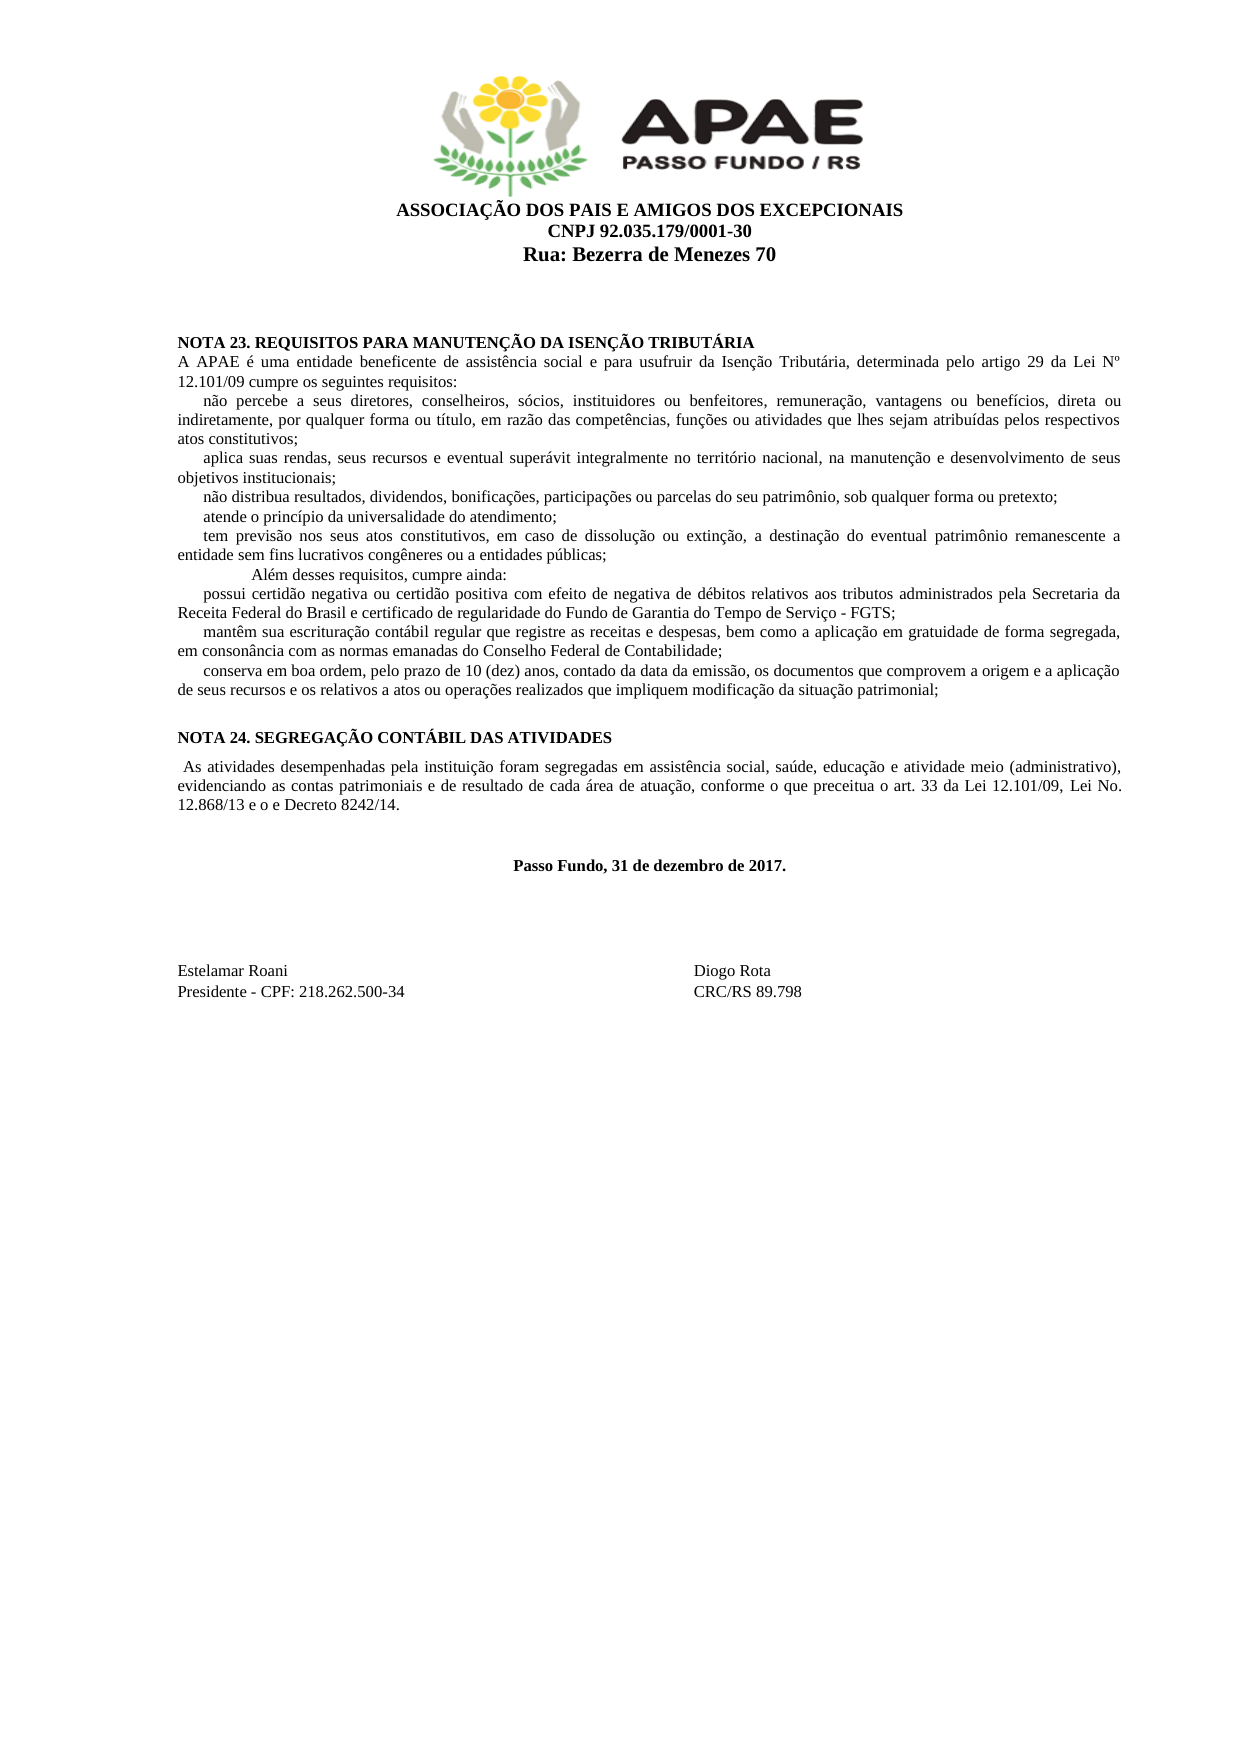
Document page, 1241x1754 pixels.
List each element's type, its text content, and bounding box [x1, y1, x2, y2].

text aplica suas rendas, seus recursos e eventual superávit integralmente no território nacional, na manutenção e desenvolvimento de seus objetivos institucionais; [177, 448, 1122, 487]
text Passo Fundo, 31 de dezembro de 2017. [177, 854, 1122, 875]
text tem previsão nos seus atos constitutivos, em caso de dissolução ou extinção, a destinação do eventual patrimônio remanescente a entidade sem fins lucrativos congêneres ou a entidades públicas; [177, 526, 1122, 564]
text Presidente - CPF: 218.262.500-34 CRC/RS 89.798 [177, 980, 1122, 1001]
text mantêm sua escrituração contábil regular que registre as receitas e despesas, bem como a aplicação em gratuidade de forma segregada, em consonância com as normas emanadas do Conselho Federal de Contabilidade; [177, 622, 1122, 660]
text A APAE é uma entidade beneficente de assistência social e para usufruir da Isenção Tributária, determinada pelo artigo 29 da Lei Nº 12.101/09 cumpre os seguintes requisitos: [177, 352, 1122, 391]
text possui certidão negativa ou certidão positiva com efeito de negativa de débitos relativos aos tributos administrados pela Secretaria da Receita Federal do Brasil e certificado de regularidade do Fundo de Garantia do Tempo de Serviço - FGTS; [177, 583, 1122, 622]
text não distribua resultados, dividendos, bonificações, participações ou parcelas do seu patrimônio, sob qualquer forma ou pretexto; [177, 487, 1122, 506]
text NOTA 24. SEGREGAÇÃO CONTÁBIL DAS ATIVIDADES [177, 728, 1122, 747]
text não percebe a seus diretores, conselheiros, sócios, instituidores ou benfeitores, remuneração, vantagens ou benefícios, direta ou indiretamente, por qualquer forma ou título, em razão das competências, funções ou atividades que lhes sejam atribuídas pelos respectivos atos constitutivos; [177, 391, 1122, 448]
text atende o princípio da universalidade do atendimento; [177, 506, 1122, 526]
text As atividades desempenhadas pela instituição foram segregadas em assistência social, saúde, educação e atividade meio (administrativo), evidenciando as contas patrimoniais e de resultado de cada área de atuação, conforme o que preceitua o art. 33 da Lei 12.101/09, Lei No. 12.868/13 e o e Decreto 8242/14. [177, 757, 1122, 814]
text Estelamar Roani Diogo Rota [177, 959, 1122, 980]
text NOTA 23. REQUISITOS PARA MANUTENÇÃO DA ISENÇÃO TRIBUTÁRIA [177, 333, 1122, 352]
picture [434, 73, 866, 199]
text Além desses requisitos, cumpre ainda: [177, 564, 1122, 583]
text conserva em boa ordem, pelo prazo de 10 (dez) anos, contado da data da emissão, os documentos que comprovem a origem e a aplicação de seus recursos e os relativos a atos ou operações realizados que impliquem modificação da situação patrimonial; [177, 661, 1122, 699]
